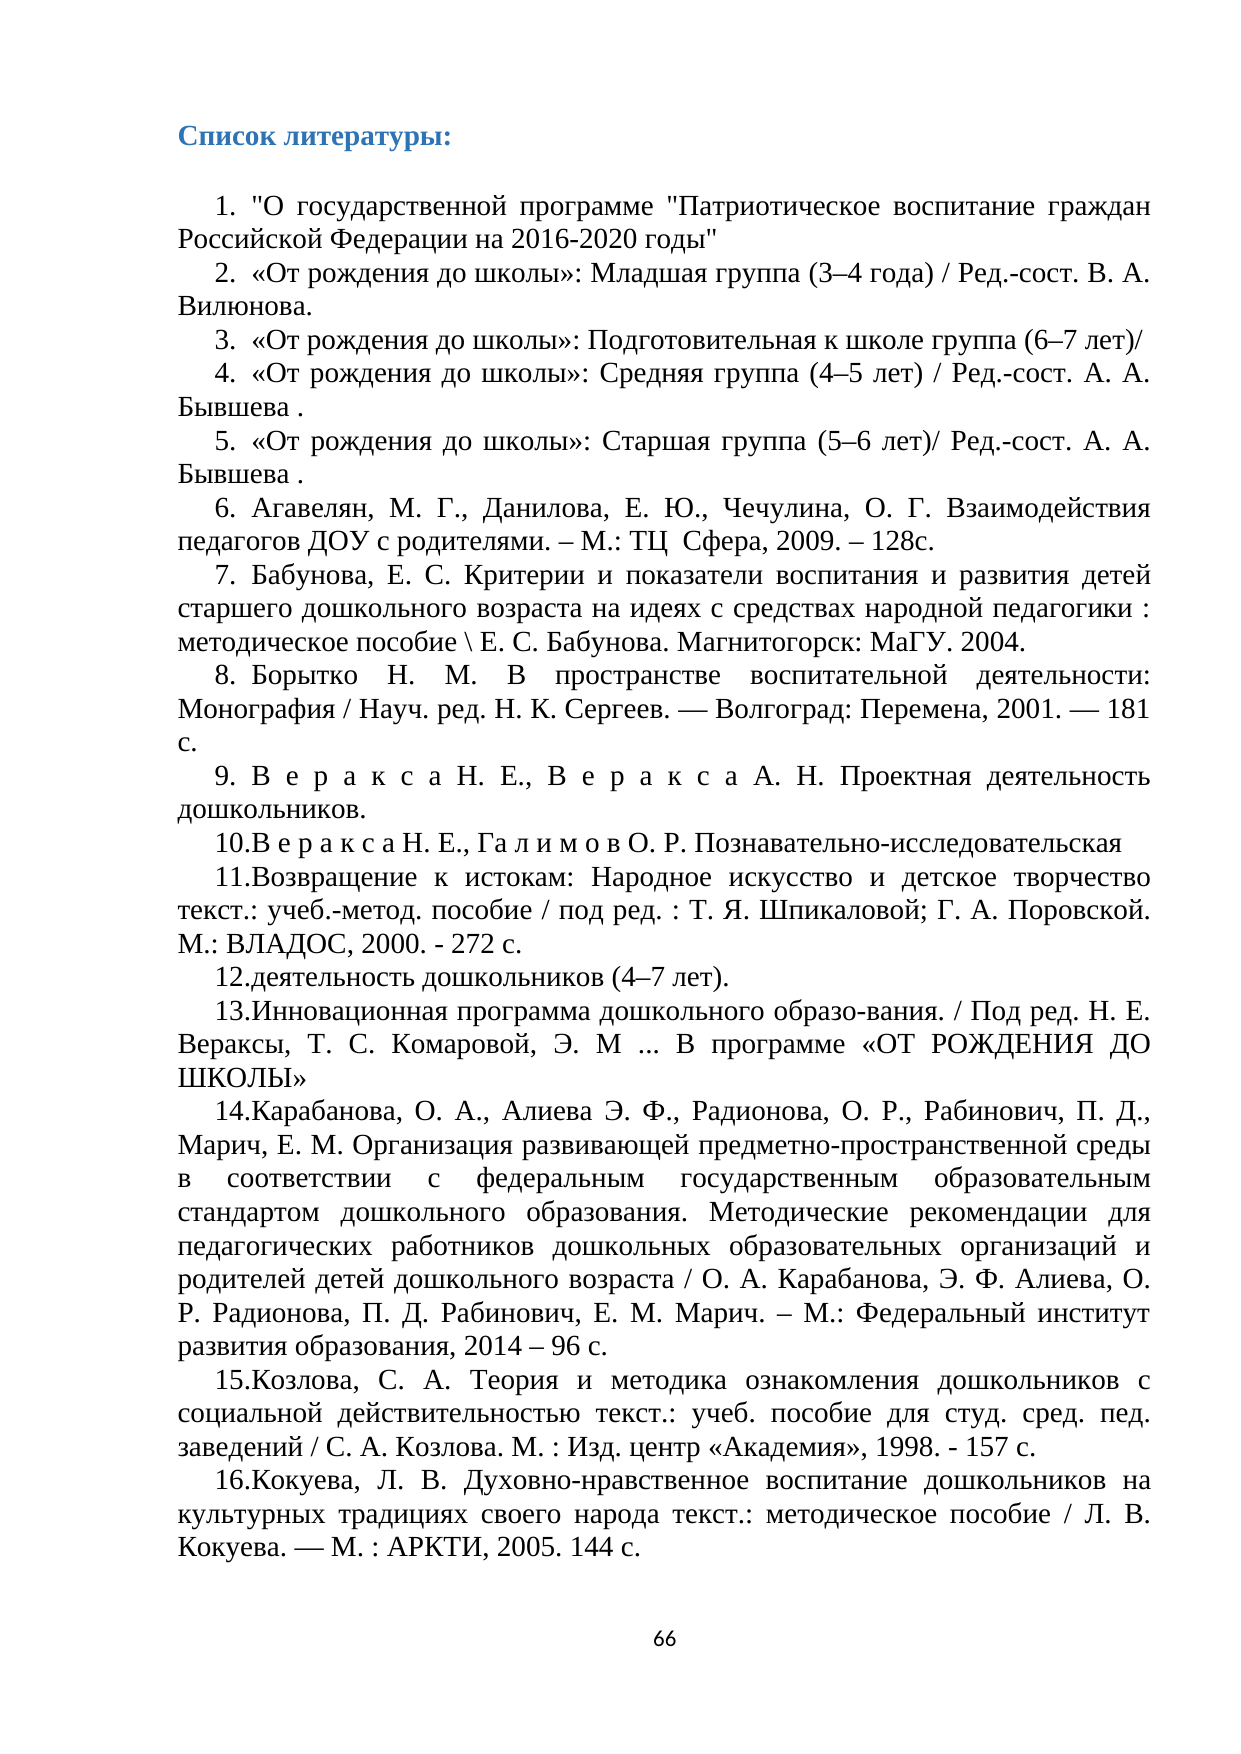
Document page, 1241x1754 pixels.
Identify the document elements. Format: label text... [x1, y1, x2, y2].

list Карабанова, О. А., Алиева Э. Ф., Радионова, О. Р., Рабинович, П. Д., Марич, Е. М. Организация развивающей предметно-пространственной среды в соответствии с федеральным государственным образовательным стандартом дошкольного образования. Методические рекомендации для педагогических работников дошкольных образовательных организаций и родителей детей дошкольного возраста / О. А. Карабанова, Э. Ф. Алиева, О. Р. Радионова, П. Д. Рабинович, Е. М. Марич. – М.: Федеральный институт развития образования, 2014 – 96 с. [177, 1093, 1152, 1362]
list деятельность дошкольников (4–7 лет). [177, 959, 1152, 993]
list Возвращение к истокам: Народное искусство и детское творчество текст.: учеб.-метод. пособие / под ред. : Т. Я. Шпикаловой; Г. А. Поровской. М.: ВЛАДОС, 2000. - 272 с. [177, 859, 1152, 959]
list Агавелян, М. Г., Данилова, Е. Ю., Чечулина, О. Г. Взаимодействия педагогов ДОУ с родителями. – М.: ТЦ Сфера, 2009. – 128с. [177, 490, 1152, 557]
list «От рождения до школы»: Подготовительная к школе группа (6–7 лет)/ [177, 322, 1152, 356]
list Козлова, С. А. Теория и методика ознакомления дошкольников с социальной действительностью текст.: учеб. пособие для студ. сред. пед. заведений / С. А. Козлова. М. : Изд. центр «Академия», 1998. - 157 с. [177, 1362, 1152, 1462]
list «От рождения до школы»: Средняя группа (4–5 лет) / Ред.-сост. А. А. Бывшева . [177, 356, 1152, 423]
list В е р а к с а Н. Е., В е р а к с а А. Н. Проектная деятельность дошкольников. [177, 758, 1152, 825]
list «От рождения до школы»: Старшая группа (5–6 лет)/ Ред.-сост. А. А. Бывшева . [177, 423, 1152, 490]
list Бабунова, Е. С. Критерии и показатели воспитания и развития детей старшего дошкольного возраста на идеях с средствах народной педагогики : методическое пособие \ Е. С. Бабунова. Магнитогорск: МаГУ. 2004. [177, 557, 1152, 657]
list В е р а к с а Н. Е., Га л и м о в О. Р. Познавательно-исследовательская [177, 825, 1152, 859]
list Кокуева, Л. В. Духовно-нравственное воспитание дошкольников на культурных традициях своего народа текст.: методическое пособие / Л. В. Кокуева. — М. : АРКТИ, 2005. 144 с. [177, 1462, 1152, 1563]
list "О государственной программе "Патриотическое воспитание граждан Российской Федерации на 2016-2020 годы" [177, 188, 1152, 255]
list Инновационная программа дошкольного образо-вания. / Под ред. Н. Е. Вераксы, Т. С. Комаровой, Э. М ... В программе «ОТ РОЖДЕНИЯ ДО ШКОЛЫ» [177, 993, 1152, 1093]
subtitle Список литературы: [177, 118, 1152, 152]
list Борытко Н. М. В пространстве воспитательной деятельности: Монография / Науч. ред. Н. К. Сергеев. — Волгоград: Перемена, 2001. — 181 с. [177, 657, 1152, 758]
list «От рождения до школы»: Младшая группа (3–4 года) / Ред.-сост. В. А. Вилюнова. [177, 255, 1152, 322]
